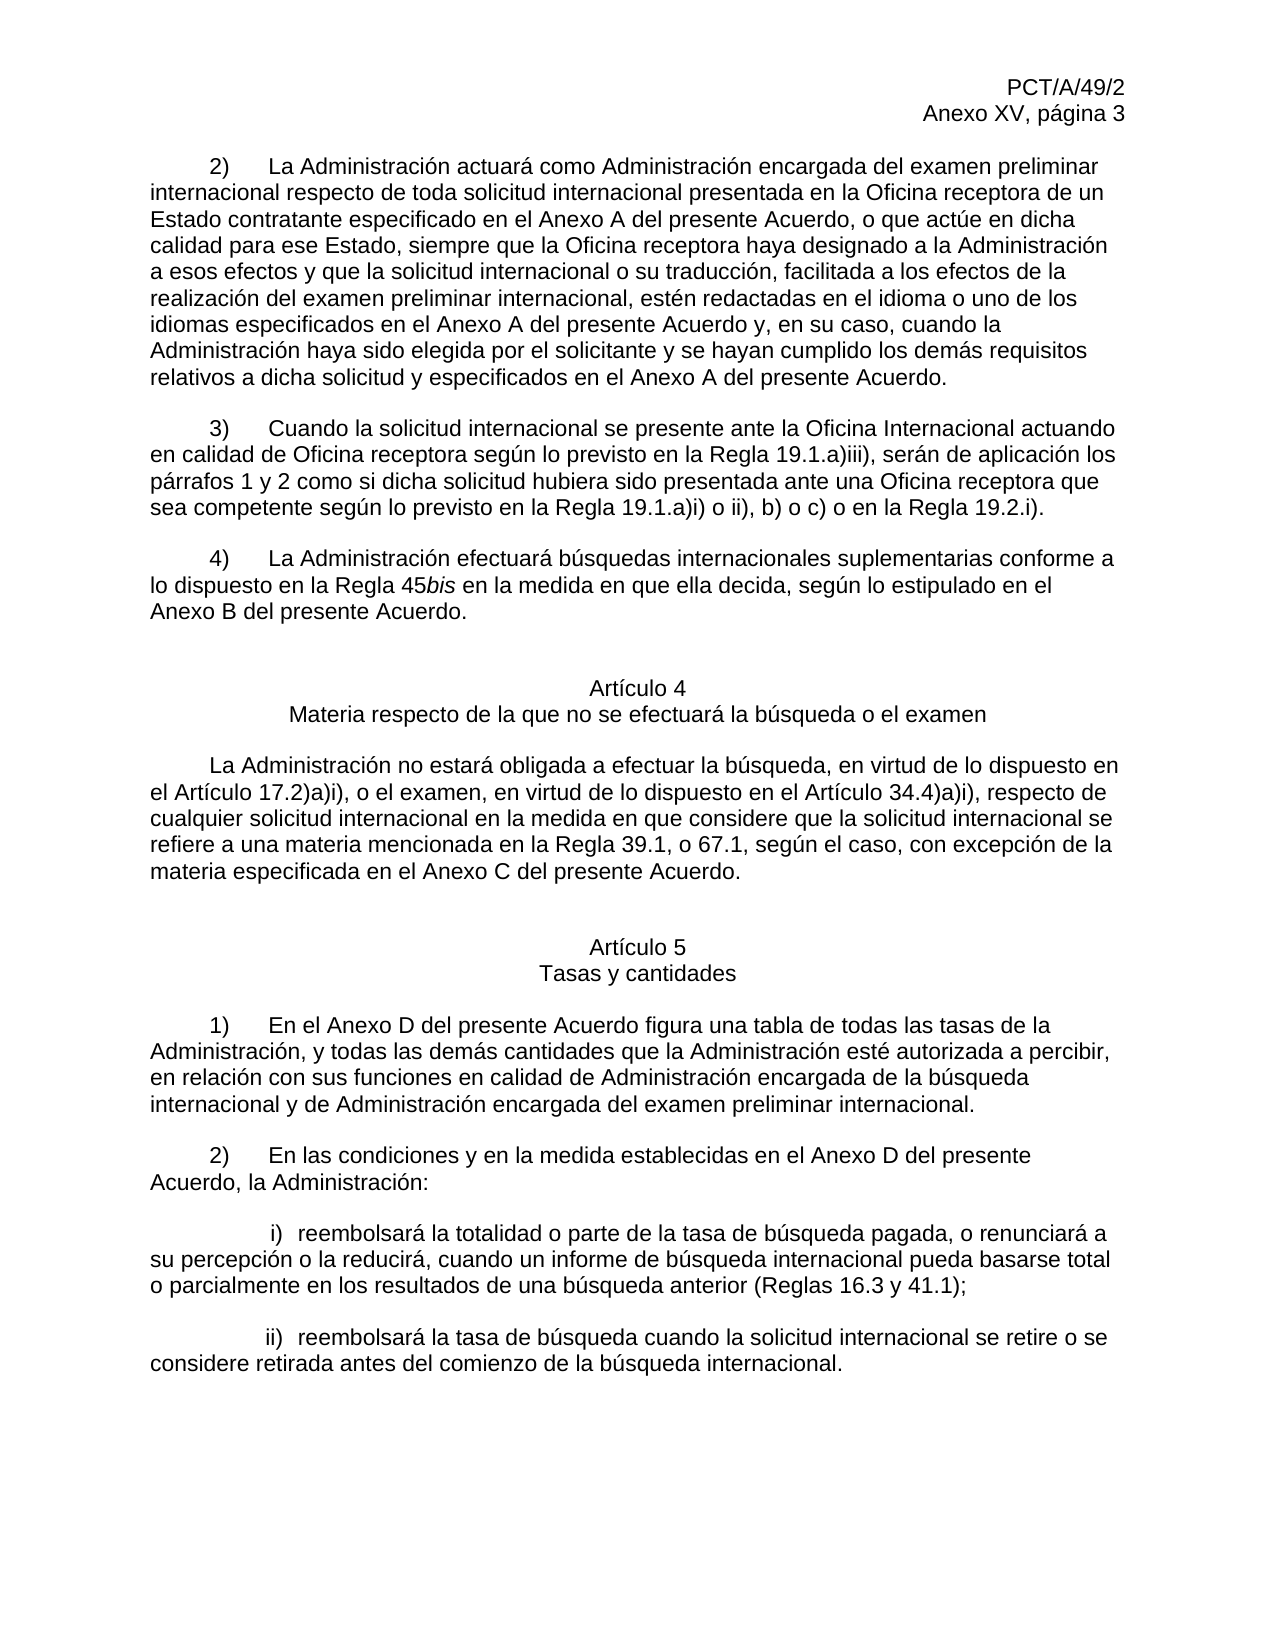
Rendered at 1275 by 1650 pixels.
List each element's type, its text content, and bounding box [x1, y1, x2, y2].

text 3) Cuando la solicitud internacional se presente ante la Oficina Internacional actuando en calidad de Oficina receptora según lo previsto en la Regla 19.1.a)iii), serán de aplicación los párrafos 1 y 2 como si dicha solicitud hubiera sido presentada ante una Oficina receptora que sea competente según lo previsto en la Regla 19.1.a)i) o ii), b) o c) o en la Regla 19.2.i). [150, 415, 1125, 520]
text 2) La Administración actuará como Administración encargada del examen preliminar internacional respecto de toda solicitud internacional presentada en la Oficina receptora de un Estado contratante especificado en el Anexo A del presente Acuerdo, o que actúe en dicha calidad para ese Estado, siempre que la Oficina receptora haya designado a la Administración a esos efectos y que la solicitud internacional o su traducción, facilitada a los efectos de la realización del examen preliminar internacional, estén redactadas en el idioma o uno de los idiomas especificados en el Anexo A del presente Acuerdo y, en su caso, cuando la Administración haya sido elegida por el solicitante y se hayan cumplido los demás requisitos relativos a dicha solicitud y especificados en el Anexo A del presente Acuerdo. [150, 153, 1125, 390]
text La Administración no estará obligada a efectuar la búsqueda, en virtud de lo dispuesto en el Artículo 17.2)a)i), o el examen, en virtud de lo dispuesto en el Artículo 34.4)a)i), respecto de cualquier solicitud internacional en la medida en que considere que la solicitud internacional se refiere a una materia mencionada en la Regla 39.1, o 67.1, según el caso, con excepción de la materia especificada en el Anexo C del presente Acuerdo. [150, 752, 1125, 884]
text 4) La Administración efectuará búsquedas internacionales suplementarias conforme a lo dispuesto en la Regla 45bis en la medida en que ella decida, según lo estipulado en el Anexo B del presente Acuerdo. [150, 545, 1125, 624]
text 2) En las condiciones y en la medida establecidas en el Anexo D del presente Acuerdo, la Administración: [150, 1142, 1125, 1195]
subtitle Artículo 5 Tasas y cantidades [150, 934, 1125, 987]
text 1) En el Anexo D del presente Acuerdo figura una tabla de todas las tasas de la Administración, y todas las demás cantidades que la Administración esté autorizada a percibir, en relación con sus funciones en calidad de Administración encargada de la búsqueda internacional y de Administración encargada del examen preliminar internacional. [150, 1012, 1125, 1117]
text ii) reembolsará la tasa de búsqueda cuando la solicitud internacional se retire o se considere retirada antes del comienzo de la búsqueda internacional. [150, 1324, 1125, 1377]
text i) reembolsará la totalidad o parte de la tasa de búsqueda pagada, o renunciará a su percepción o la reducirá, cuando un informe de búsqueda internacional pueda basarse total o parcialmente en los resultados de una búsqueda anterior (Reglas 16.3 y 41.1); [150, 1220, 1125, 1299]
subtitle Artículo 4 Materia respecto de la que no se efectuará la búsqueda o el examen [150, 674, 1125, 727]
